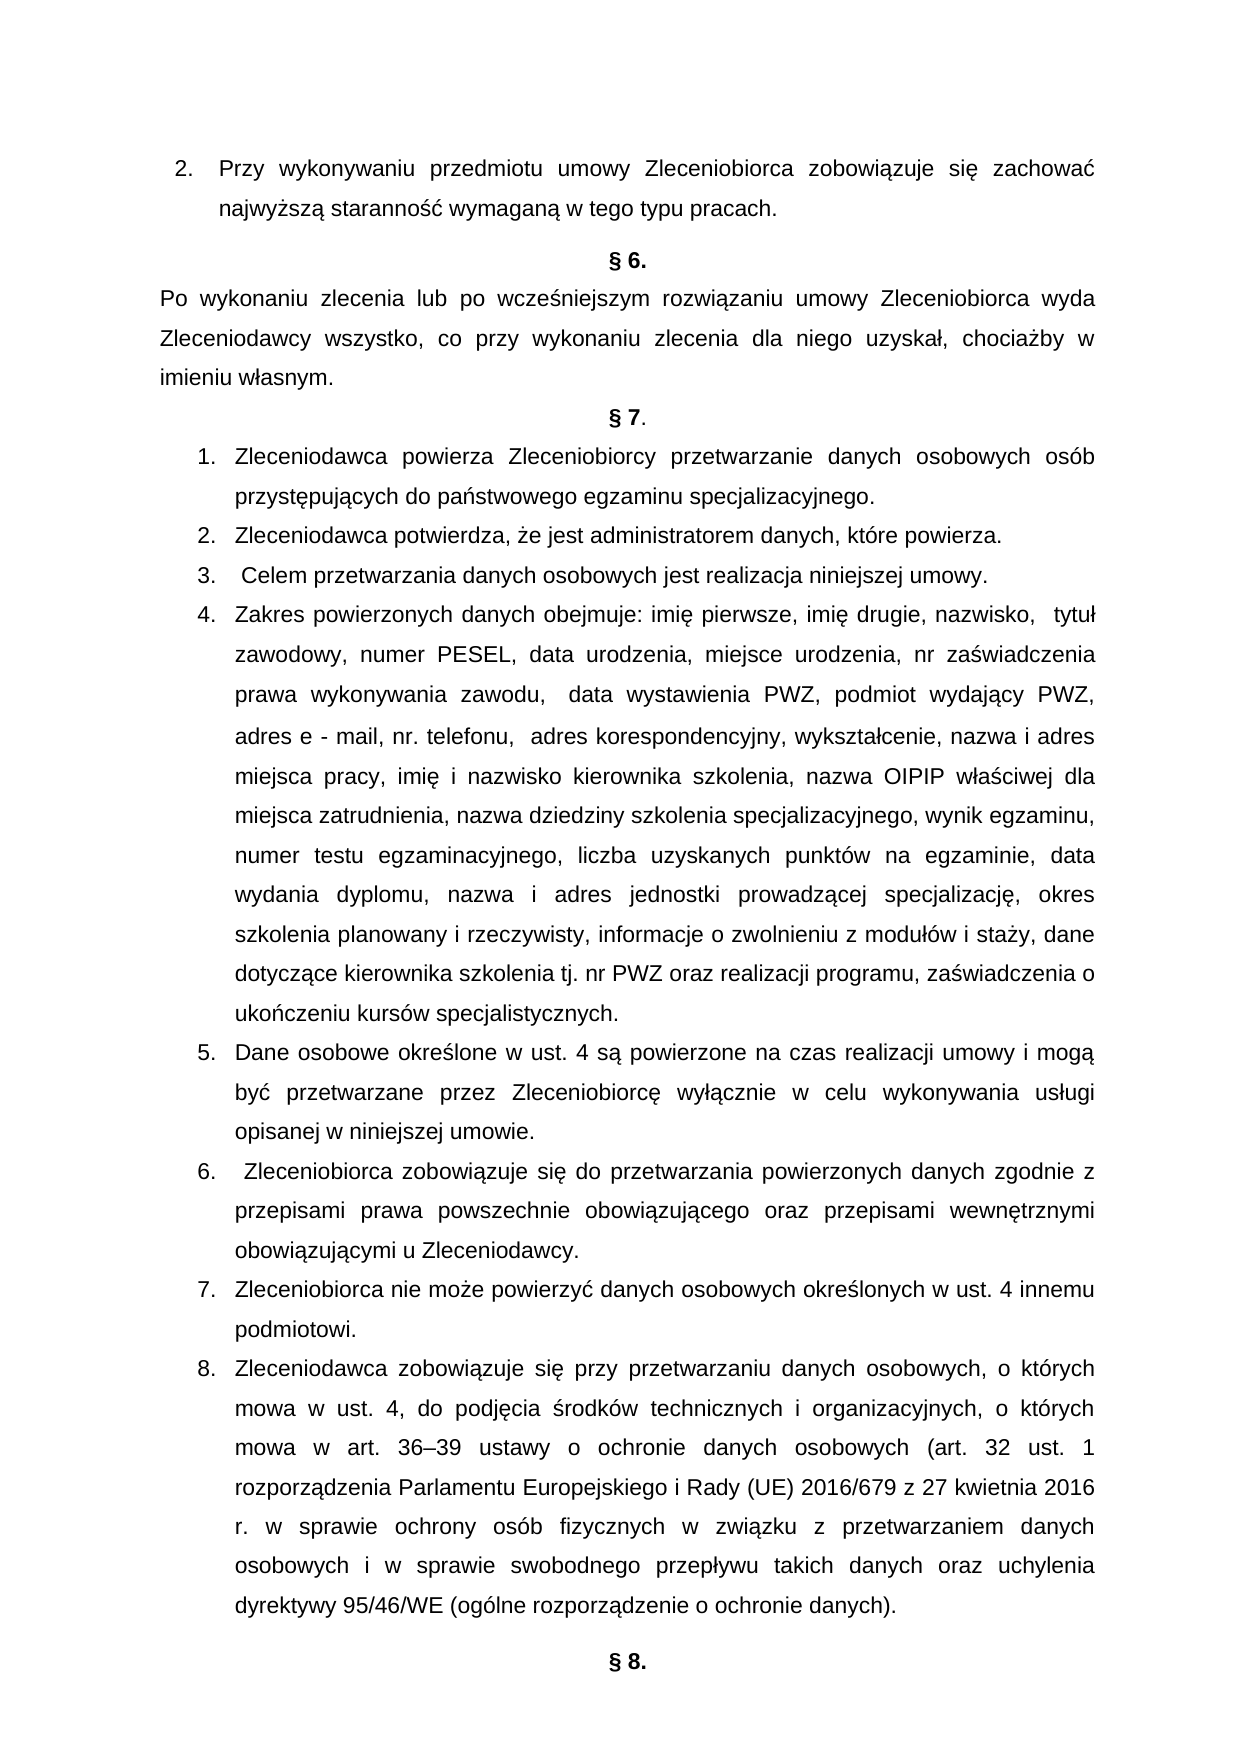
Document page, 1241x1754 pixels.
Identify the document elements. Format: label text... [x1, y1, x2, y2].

text Po wykonaniu zlecenia lub po wcześniejszym rozwiązaniu umowy Zleceniobiorca wyda Zleceniodawcy wszystko, co przy wykonaniu zlecenia dla niego uzyskał, chociażby w imieniu własnym. [159, 285, 1096, 391]
list Dane osobowe określone w ust. 4 są powierzone na czas realizacji umowy i mogą być przetwarzane przez Zleceniobiorcę wyłącznie w celu wykonywania usługi opisanej w niniejszej umowie. [197, 1039, 1096, 1144]
list Celem przetwarzania danych osobowych jest realizacja niniejszej umowy. [197, 562, 1096, 588]
text § 8. [159, 1648, 1096, 1674]
list Zakres powierzonych danych obejmuje: imię pierwsze, imię drugie, nazwisko, tytuł zawodowy, numer PESEL, data urodzenia, miejsce urodzenia, nr zaświadczenia prawa wykonywania zawodu, data wystawienia PWZ, podmiot wydający PWZ, adres e - mail, nr. telefonu, adres korespondencyjny, wykształcenie, nazwa i adres miejsca pracy, imię i nazwisko kierownika szkolenia, nazwa OIPIP właściwej dla miejsca zatrudnienia, nazwa dziedziny szkolenia specjalizacyjnego, wynik egzaminu, numer testu egzaminacyjnego, liczba uzyskanych punktów na egzaminie, data wydania dyplomu, nazwa i adres jednostki prowadzącej specjalizację, okres szkolenia planowany i rzeczywisty, informacje o zwolnieniu z modułów i staży, dane dotyczące kierownika szkolenia tj. nr PWZ oraz realizacji programu, zaświadczenia o ukończeniu kursów specjalistycznych. [197, 601, 1096, 1026]
list Przy wykonywaniu przedmiotu umowy Zleceniobiorca zobowiązuje się zachować najwyższą staranność wymaganą w tego typu pracach. [174, 155, 1096, 221]
text § 7. [159, 404, 1096, 430]
list Zleceniodawca zobowiązuje się przy przetwarzaniu danych osobowych, o których mowa w ust. 4, do podjęcia środków technicznych i organizacyjnych, o których mowa w art. 36–39 ustawy o ochronie danych osobowych (art. 32 ust. 1 rozporządzenia Parlamentu Europejskiego i Rady (UE) 2016/679 z 27 kwietnia 2016 r. w sprawie ochrony osób fizycznych w związku z przetwarzaniem danych osobowych i w sprawie swobodnego przepływu takich danych oraz uchylenia dyrektywy 95/46/WE (ogólne rozporządzenie o ochronie danych). [197, 1355, 1096, 1618]
text § 6. [159, 247, 1096, 273]
list Zleceniodawca powierza Zleceniobiorcy przetwarzanie danych osobowych osób przystępujących do państwowego egzaminu specjalizacyjnego. [197, 443, 1096, 509]
list Zleceniobiorca nie może powierzyć danych osobowych określonych w ust. 4 innemu podmiotowi. [197, 1276, 1096, 1342]
list Zleceniobiorca zobowiązuje się do przetwarzania powierzonych danych zgodnie z przepisami prawa powszechnie obowiązującego oraz przepisami wewnętrznymi obowiązującymi u Zleceniodawcy. [197, 1158, 1096, 1263]
list Zleceniodawca potwierdza, że jest administratorem danych, które powierza. [197, 522, 1096, 549]
